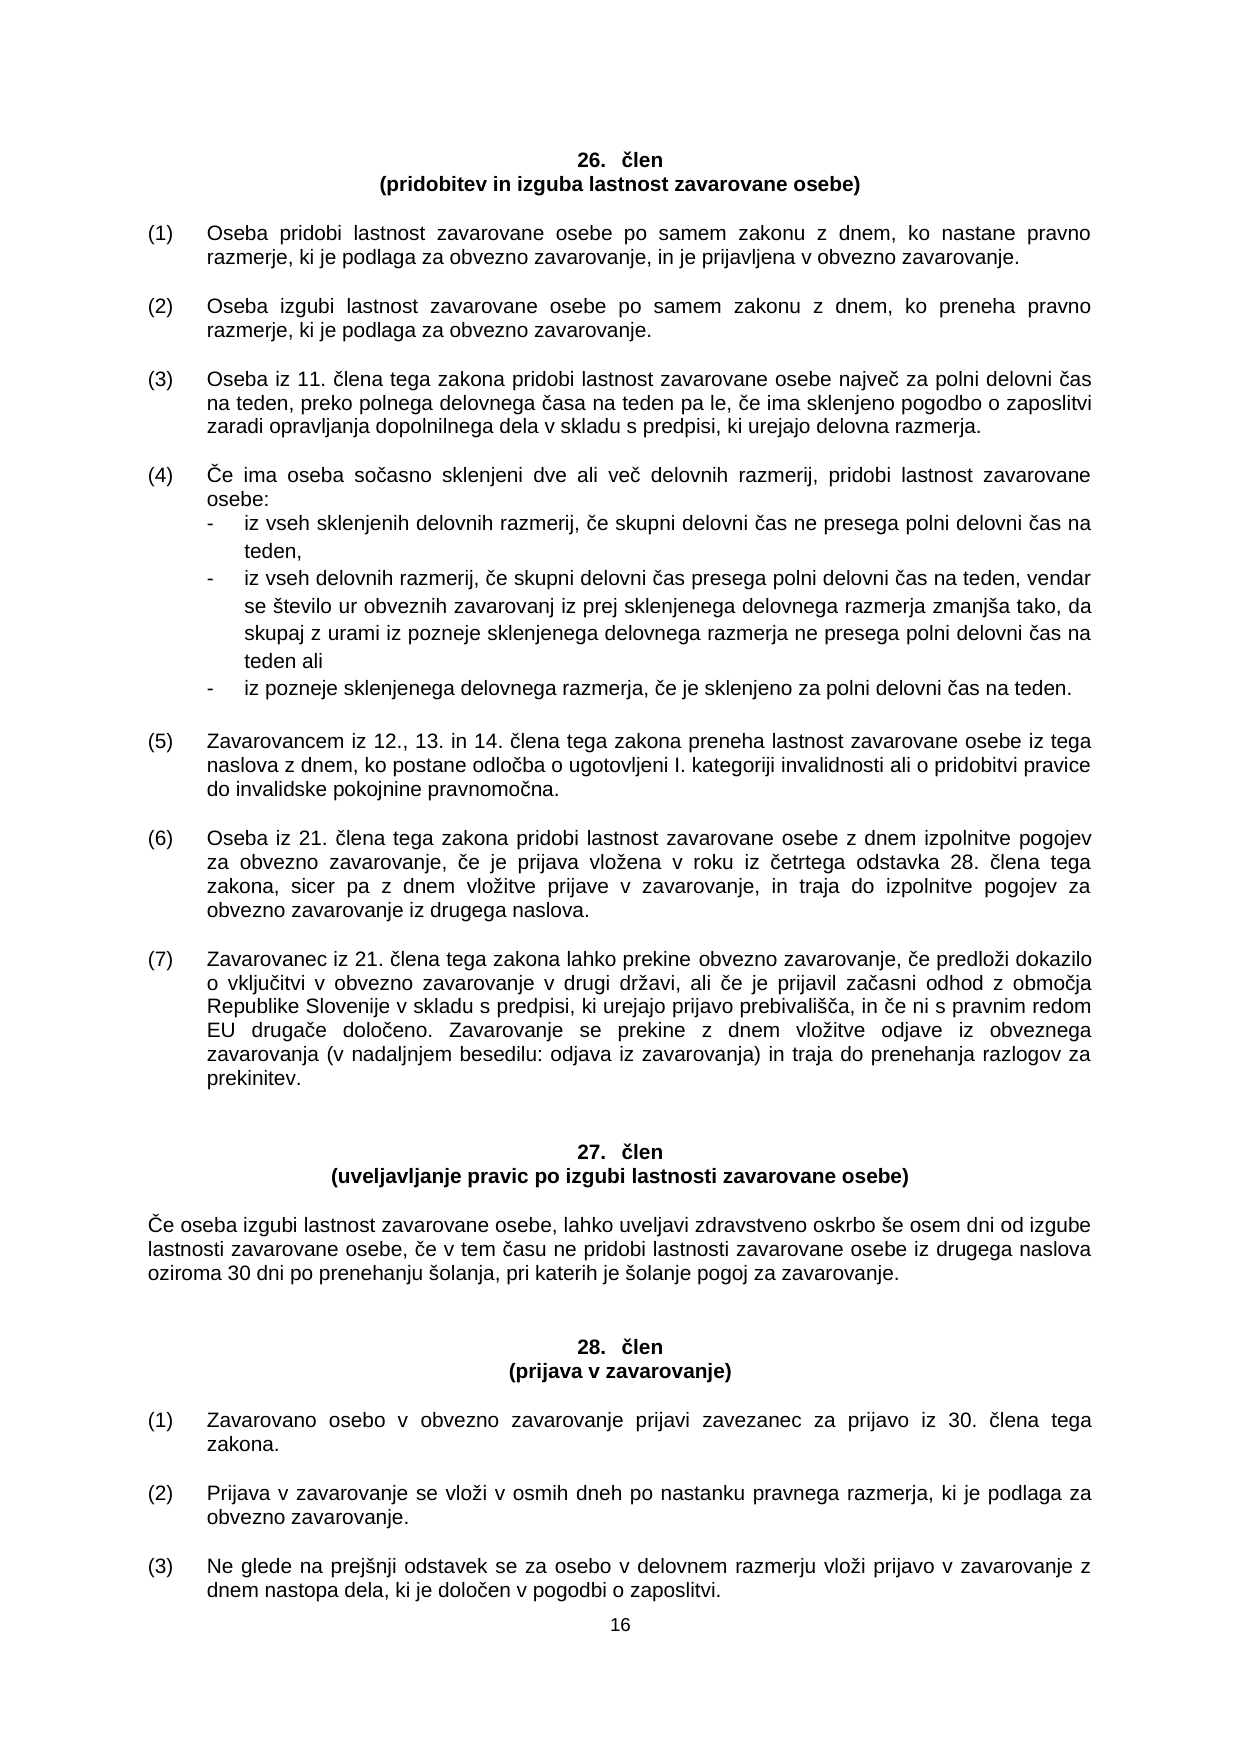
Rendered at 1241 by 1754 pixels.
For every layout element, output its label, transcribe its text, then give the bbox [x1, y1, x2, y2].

text Če oseba izgubi lastnost zavarovane osebe, lahko uveljavi zdravstveno oskrbo še osem dni od izgube lastnosti zavarovane osebe, če v tem času ne pridobi lastnosti zavarovane osebe iz drugega naslova oziroma 30 dni po prenehanju šolanja, pri katerih je šolanje pogoj za zavarovanje. [148, 1213, 1093, 1285]
list Ne glede na prejšnji odstavek se za osebo v delovnem razmerju vloži prijavo v zavarovanje z dnem nastopa dela, ki je določen v pogodbi o zaposlitvi. [148, 1554, 1093, 1602]
list Oseba iz 11. člena tega zakona pridobi lastnost zavarovane osebe največ za polni delovni čas na teden, preko polnega delovnega časa na teden pa le, če ima sklenjeno pogodbo o zaposlitvi zaradi opravljanja dopolnilnega dela v skladu s predpisi, ki urejajo delovna razmerja. [148, 366, 1093, 438]
list člen [148, 1335, 1093, 1359]
list Prijava v zavarovanje se vloži v osmih dneh po nastanku pravnega razmerja, ki je podlaga za obvezno zavarovanje. [148, 1481, 1093, 1529]
list člen [148, 148, 1093, 172]
list Zavarovanec iz 21. člena tega zakona lahko prekine obvezno zavarovanje, če predloži dokazilo o vključitvi v obvezno zavarovanje v drugi državi, ali če je prijavil začasni odhod z območja Republike Slovenije v skladu s predpisi, ki urejajo prijavo prebivališča, in če ni s pravnim redom EU drugače določeno. Zavarovanje se prekine z dnem vložitve odjave iz obveznega zavarovanja (v nadaljnjem besedilu: odjava iz zavarovanja) in traja do prenehanja razlogov za prekinitev. [148, 946, 1093, 1090]
text (uveljavljanje pravic po izgubi lastnosti zavarovane osebe) [148, 1164, 1093, 1188]
list člen [148, 1140, 1093, 1164]
text (prijava v zavarovanje) [148, 1359, 1093, 1383]
list Zavarovancem iz 12., 13. in 14. člena tega zakona preneha lastnost zavarovane osebe iz tega naslova z dnem, ko postane odločba o ugotovljeni I. kategoriji invalidnosti ali o pridobitvi pravice do invalidske pokojnine pravnomočna. [148, 729, 1093, 801]
list iz vseh sklenjenih delovnih razmerij, če skupni delovni čas ne presega polni delovni čas na teden, [207, 511, 1093, 563]
list Oseba iz 21. člena tega zakona pridobi lastnost zavarovane osebe z dnem izpolnitve pogojev za obvezno zavarovanje, če je prijava vložena v roku iz četrtega odstavka 28. člena tega zakona, sicer pa z dnem vložitve prijave v zavarovanje, in traja do izpolnitve pogojev za obvezno zavarovanje iz drugega naslova. [148, 826, 1093, 921]
list Zavarovano osebo v obvezno zavarovanje prijavi zavezanec za prijavo iz 30. člena tega zakona. [148, 1408, 1093, 1456]
list iz vseh delovnih razmerij, če skupni delovni čas presega polni delovni čas na teden, vendar se število ur obveznih zavarovanj iz prej sklenjenega delovnega razmerja zmanjša tako, da skupaj z urami iz pozneje sklenjenega delovnega razmerja ne presega polni delovni čas na teden ali [207, 566, 1093, 673]
list Če ima oseba sočasno sklenjeni dve ali več delovnih razmerij, pridobi lastnost zavarovane osebe: [148, 463, 1093, 511]
list Oseba izgubi lastnost zavarovane osebe po samem zakonu z dnem, ko preneha pravno razmerje, ki je podlaga za obvezno zavarovanje. [148, 293, 1093, 341]
text (pridobitev in izguba lastnost zavarovane osebe) [148, 172, 1093, 196]
list iz pozneje sklenjenega delovnega razmerja, če je sklenjeno za polni delovni čas na teden. [207, 676, 1093, 700]
list Oseba pridobi lastnost zavarovane osebe po samem zakonu z dnem, ko nastane pravno razmerje, ki je podlaga za obvezno zavarovanje, in je prijavljena v obvezno zavarovanje. [148, 221, 1093, 268]
